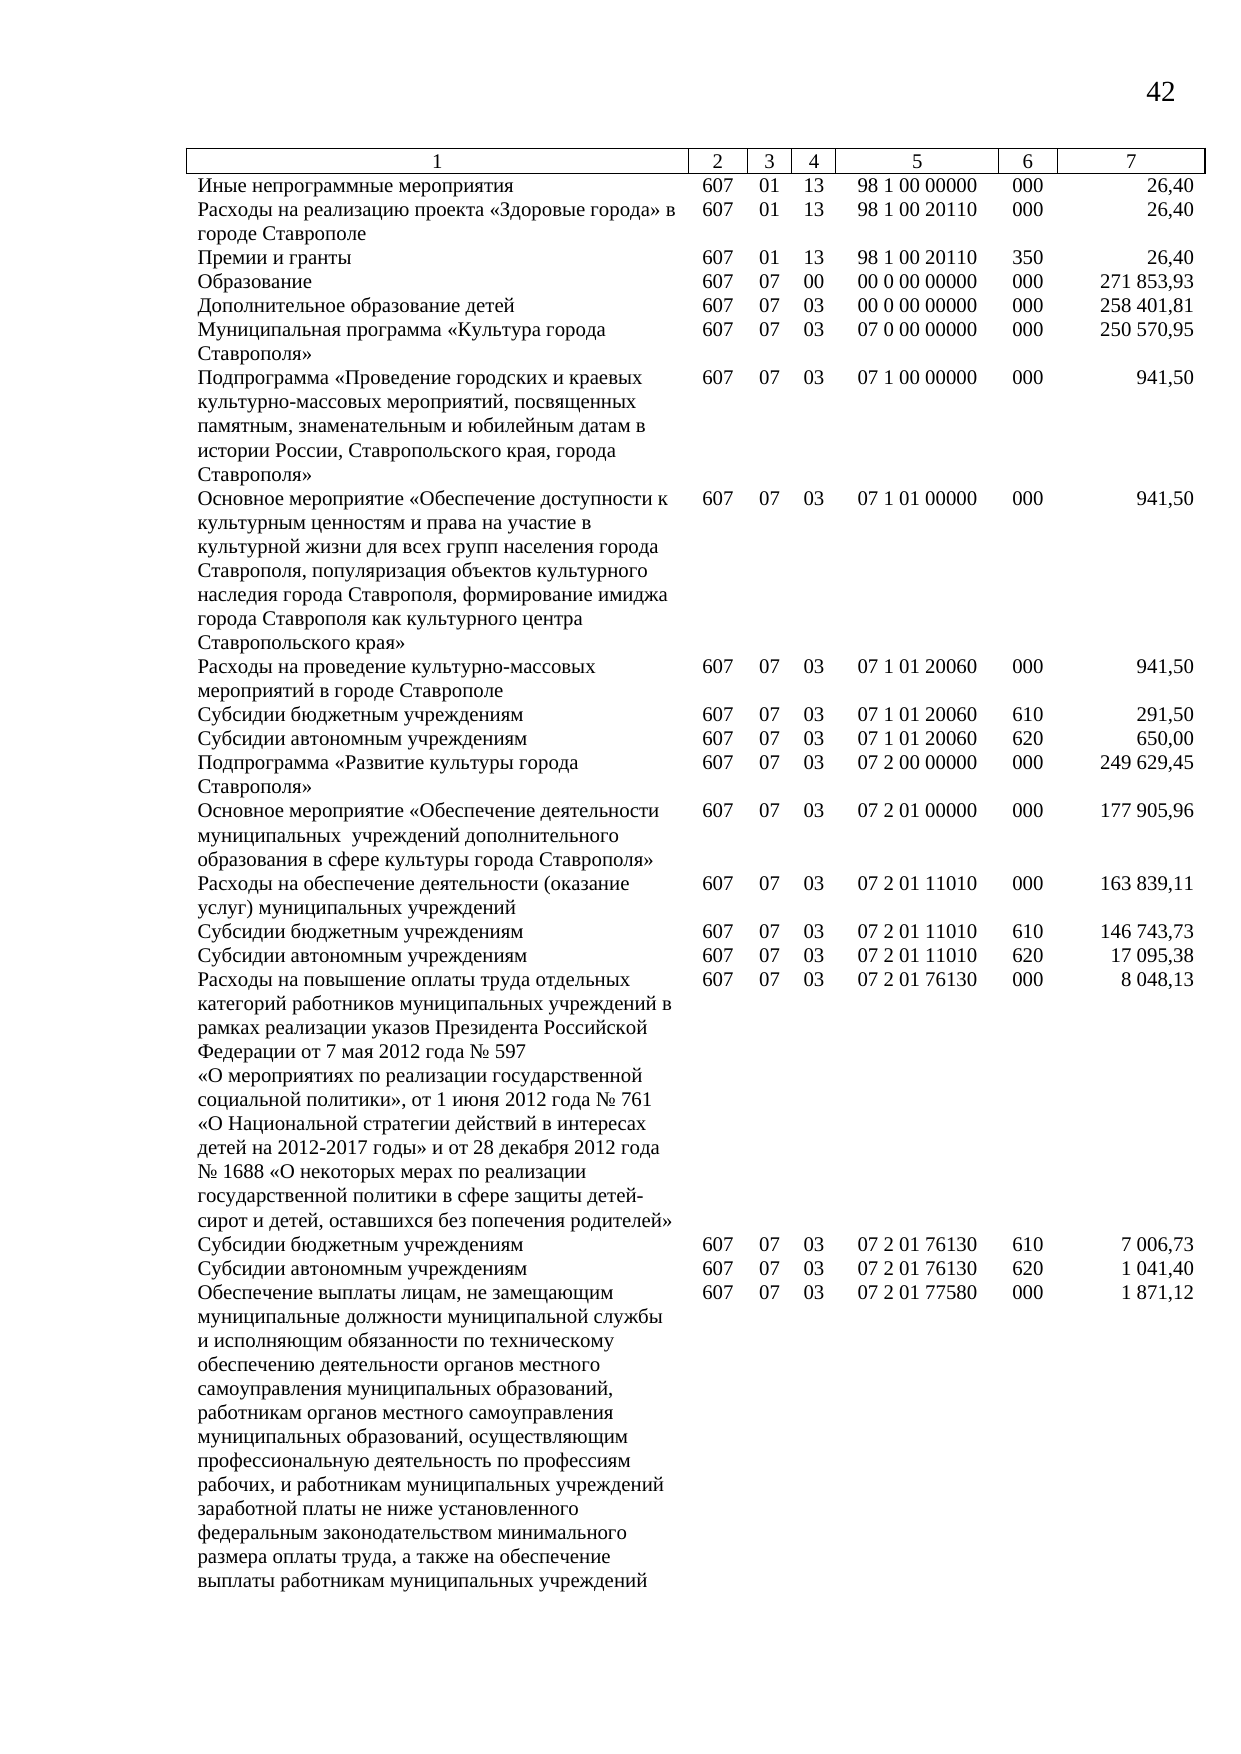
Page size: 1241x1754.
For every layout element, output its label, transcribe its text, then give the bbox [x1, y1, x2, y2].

table_header 6 [999, 149, 1057, 173]
table_header 7 [1058, 149, 1204, 173]
table_header 3 [748, 149, 791, 173]
table_header 5 [836, 149, 998, 173]
table_header 2 [689, 149, 747, 173]
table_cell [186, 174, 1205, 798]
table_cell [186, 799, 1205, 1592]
table_header 4 [792, 149, 835, 173]
table_header 1 [187, 149, 688, 173]
